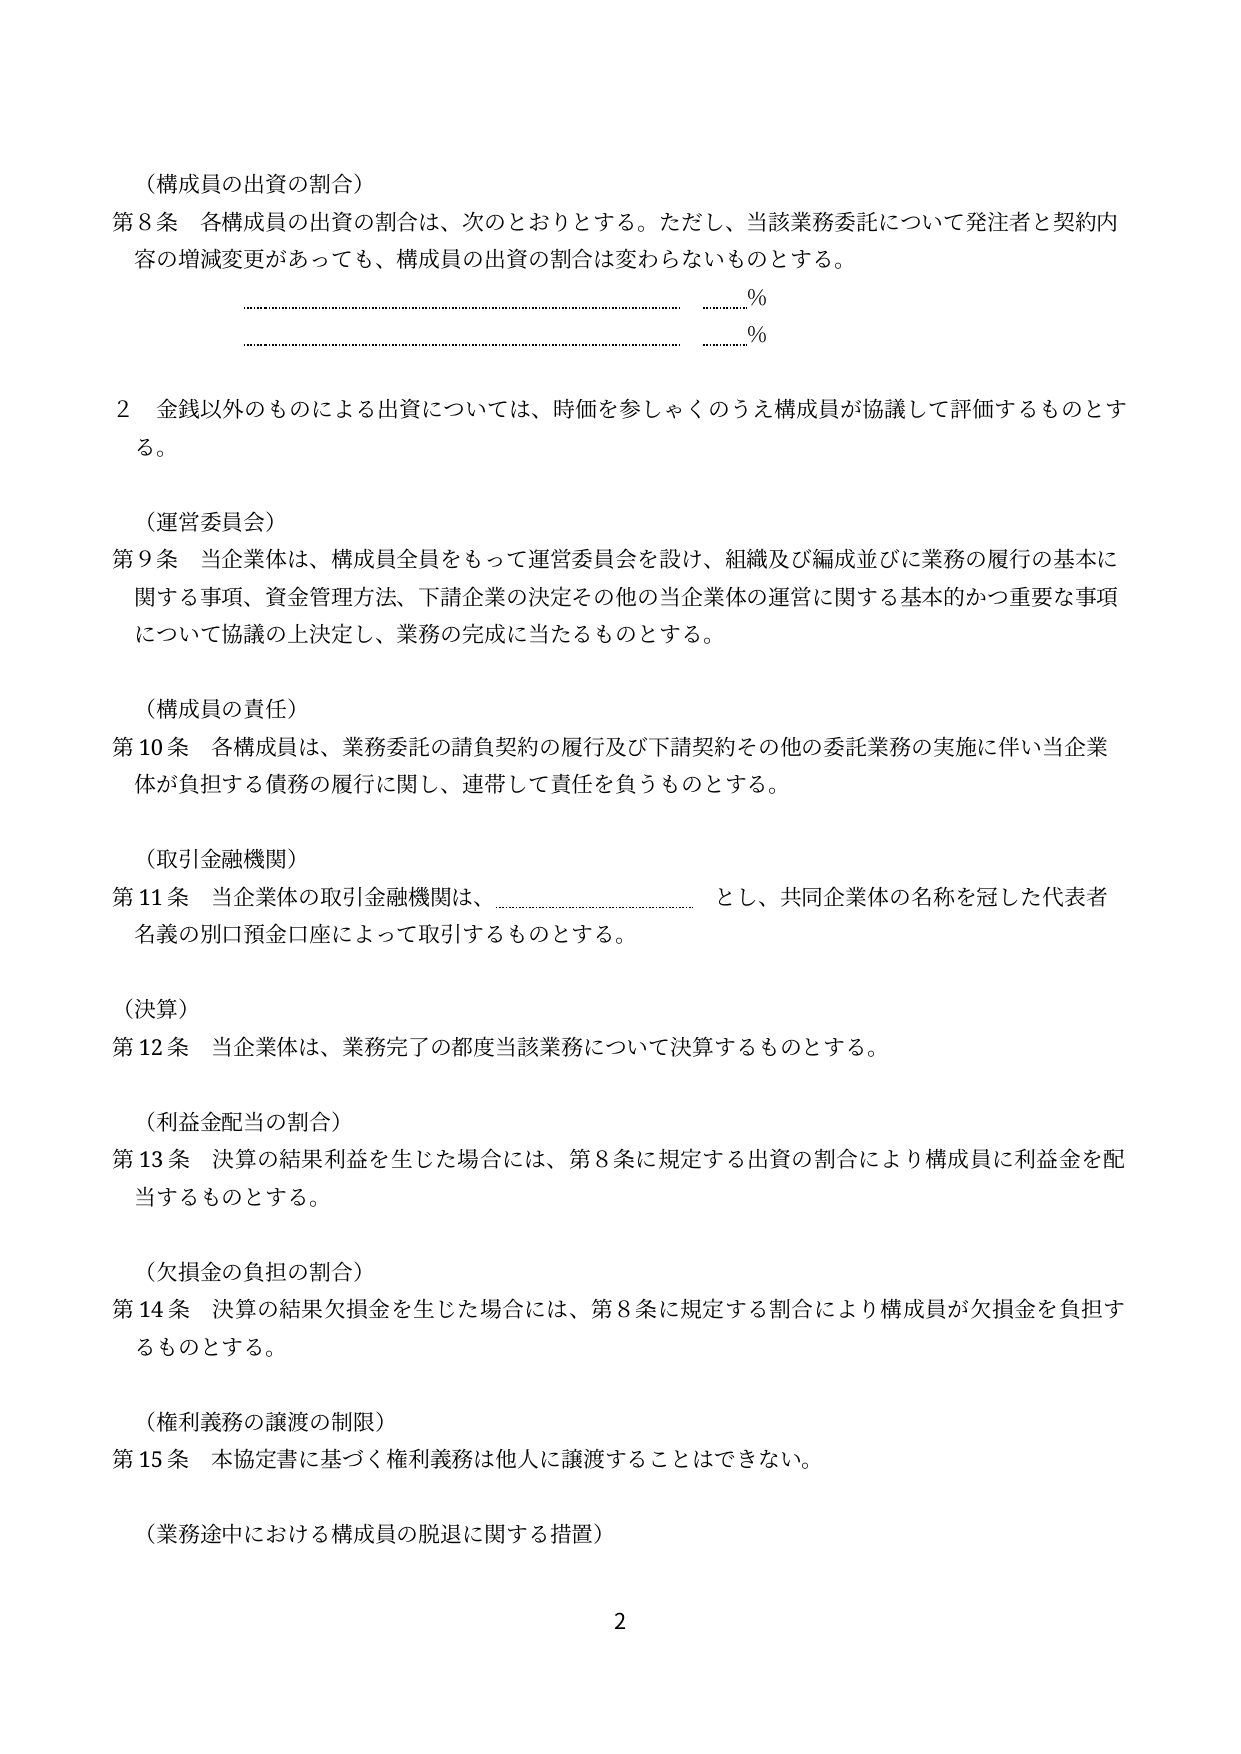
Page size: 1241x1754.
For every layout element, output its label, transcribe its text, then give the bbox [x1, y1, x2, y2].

text 第10条 各構成員は、業務委託の請負契約の履行及び下請契約その他の委託業務の実施に伴い当企業体が負担する債務の履行に関し、連帯して責任を負うものとする。 [112, 727, 1128, 802]
text （利益金配当の割合） [112, 1102, 1128, 1139]
text （権利義務の譲渡の制限） [112, 1402, 1128, 1439]
text （構成員の出資の割合） [112, 164, 1128, 202]
text 第11条 当企業体の取引金融機関は、 とし、共同企業体の名称を冠した代表者名義の別口預金口座によって取引するものとする。 [112, 877, 1128, 952]
text 第14条 決算の結果欠損金を生じた場合には、第８条に規定する割合により構成員が欠損金を負担するものとする。 [112, 1289, 1128, 1364]
text （運営委員会） [112, 502, 1128, 539]
text 第９条 当企業体は、構成員全員をもって運営委員会を設け、組織及び編成並びに業務の履行の基本に関する事項、資金管理方法、下請企業の決定その他の当企業体の運営に関する基本的かつ重要な事項について協議の上決定し、業務の完成に当たるものとする。 [112, 539, 1128, 652]
text （業務途中における構成員の脱退に関する措置） [112, 1514, 1128, 1552]
text ％ [112, 314, 1128, 352]
text （欠損金の負担の割合） [112, 1252, 1128, 1289]
text （取引金融機関） [112, 839, 1128, 877]
text （決算） [112, 989, 1128, 1027]
text 第15条 本協定書に基づく権利義務は他人に譲渡することはできない。 [112, 1439, 1128, 1477]
text ２ 金銭以外のものによる出資については、時価を参しゃくのうえ構成員が協議して評価するものとする。 [112, 389, 1128, 464]
text ％ [112, 277, 1128, 314]
text （構成員の責任） [112, 689, 1128, 727]
text 第８条 各構成員の出資の割合は、次のとおりとする。ただし、当該業務委託について発注者と契約内容の増減変更があっても、構成員の出資の割合は変わらないものとする。 [112, 202, 1128, 277]
text 第12条 当企業体は、業務完了の都度当該業務について決算するものとする。 [112, 1027, 1128, 1064]
text 第13条 決算の結果利益を生じた場合には、第８条に規定する出資の割合により構成員に利益金を配当するものとする。 [112, 1139, 1128, 1214]
